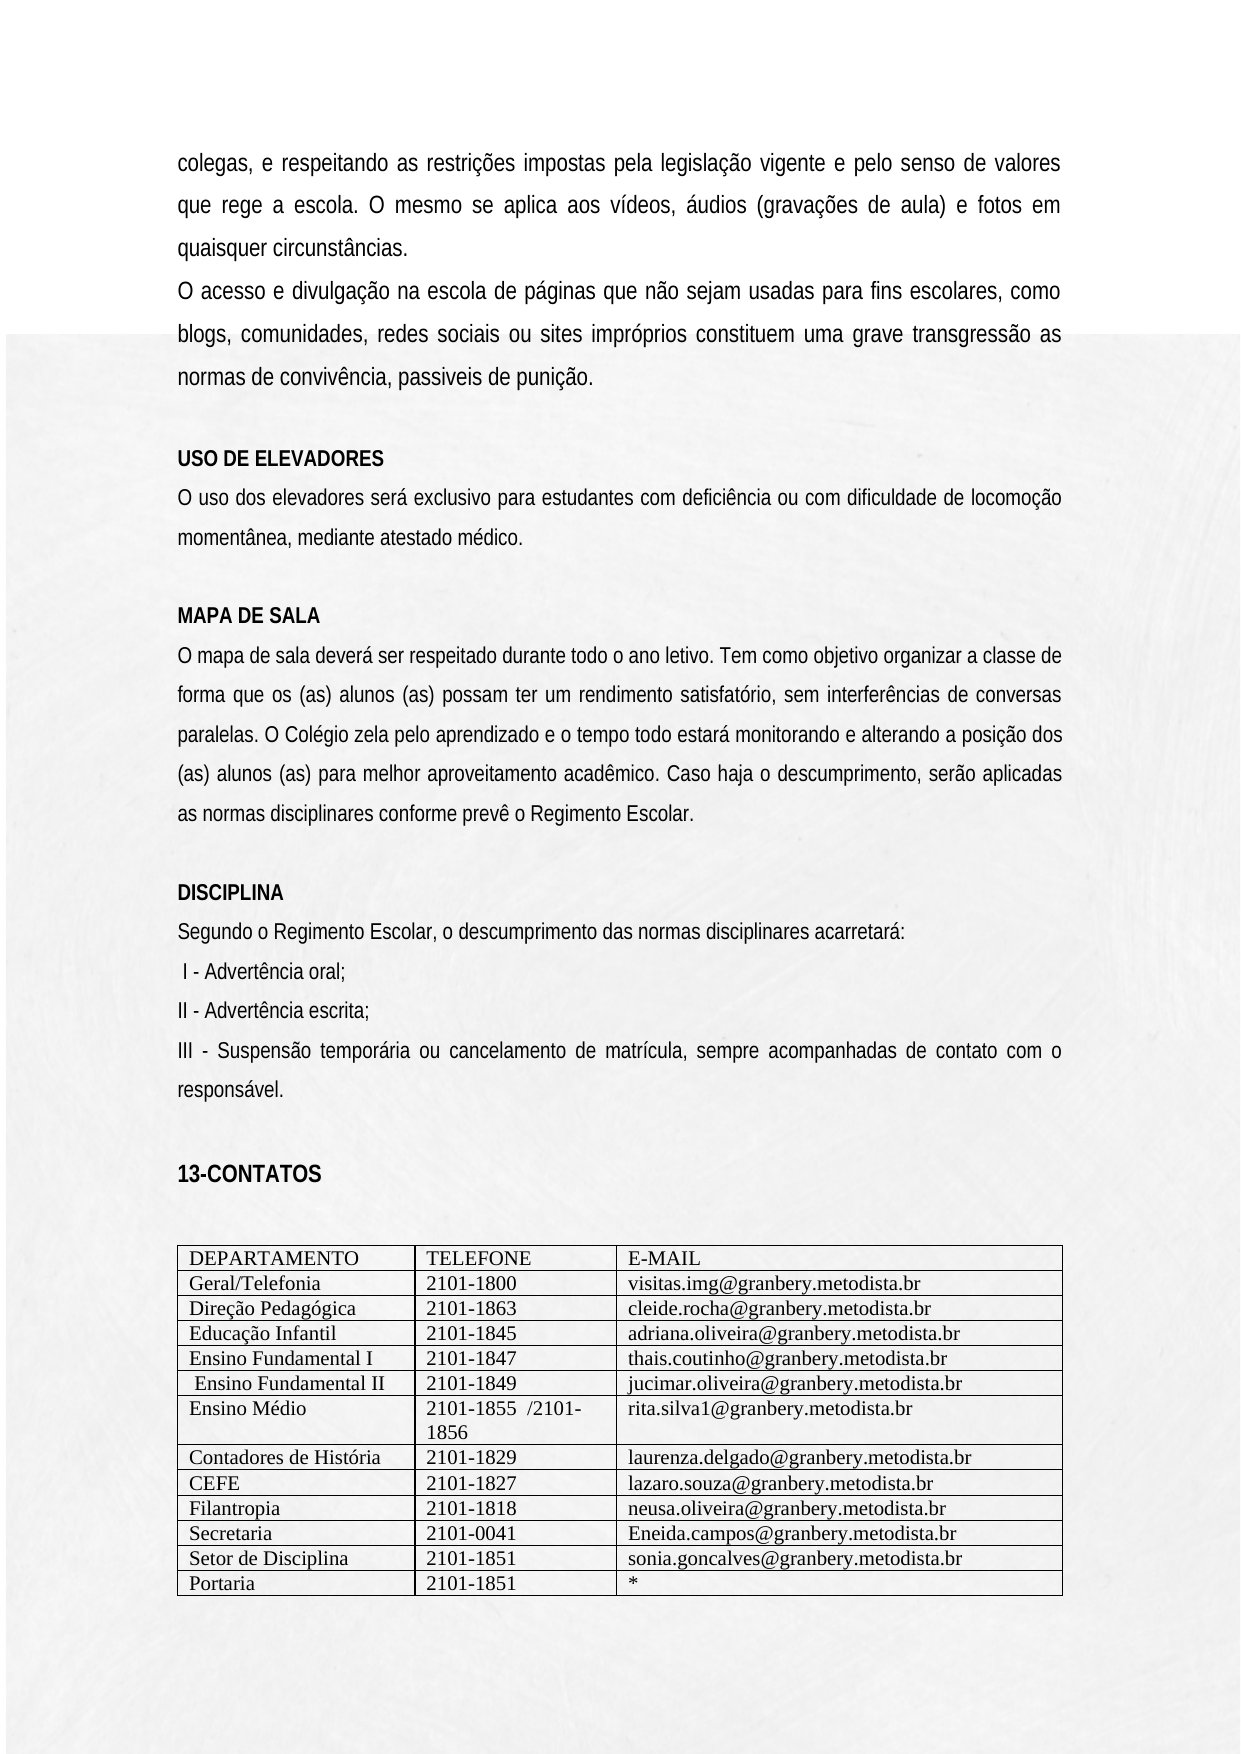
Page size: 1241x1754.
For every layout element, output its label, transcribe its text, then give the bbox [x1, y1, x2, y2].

table_cell neusa.oliveira@granbery.metodista.br [617, 1496, 1062, 1519]
table_cell Secretaria [178, 1521, 414, 1545]
table_cell Ensino Fundamental II [178, 1371, 414, 1395]
table_cell sonia.goncalves@granbery.metodista.br [617, 1546, 1062, 1570]
text O acesso e divulgação na escola de páginas que não sejam usadas para fins escolares, como blogs, comunidades, redes sociais ou sites impróprios constituem uma grave transgressão as normas de convivência, passiveis de punição. [177, 276, 1063, 391]
table_cell thais.coutinho@granbery.metodista.br [617, 1346, 1062, 1370]
table_cell Eneida.campos@granbery.metodista.br [617, 1521, 1062, 1545]
text USO DE ELEVADORES [177, 444, 1063, 471]
text Segundo o Regimento Escolar, o descumprimento das normas disciplinares acarretará: [177, 918, 1063, 945]
table_cell Filantropia [178, 1496, 414, 1519]
picture [5, 334, 1241, 1754]
table_cell Setor de Disciplina [178, 1546, 414, 1570]
table_cell 2101-1851 [416, 1571, 616, 1595]
table_cell visitas.img@granbery.metodista.br [617, 1271, 1062, 1295]
text I - Advertência oral; [177, 958, 1063, 984]
table_cell Educação Infantil [178, 1321, 414, 1345]
table_cell 2101-1847 [416, 1346, 616, 1370]
table_cell * [617, 1571, 1062, 1595]
table_header E-MAIL [617, 1246, 1062, 1269]
table_cell Direção Pedagógica [178, 1296, 414, 1320]
table_cell Geral/Telefonia [178, 1271, 414, 1295]
table_cell 2101-1818 [416, 1496, 616, 1519]
table_header DEPARTAMENTO [178, 1246, 414, 1269]
table_cell 2101-1849 [416, 1371, 616, 1395]
table_cell 2101-1851 [416, 1546, 616, 1570]
text III - Suspensão temporária ou cancelamento de matrícula, sempre acompanhadas de contato com o responsável. [177, 1037, 1063, 1103]
table_cell adriana.oliveira@granbery.metodista.br [617, 1321, 1062, 1345]
text DISCIPLINA [177, 879, 1063, 905]
table_cell 2101-1829 [416, 1445, 616, 1469]
table_cell Ensino Fundamental I [178, 1346, 414, 1370]
table_cell Portaria [178, 1571, 414, 1595]
table_cell 2101-0041 [416, 1521, 616, 1545]
table_cell Ensino Médio [178, 1396, 414, 1444]
table_cell 2101-1800 [416, 1271, 616, 1295]
table_cell laurenza.delgado@granbery.metodista.br [617, 1445, 1062, 1469]
table_cell 2101-1845 [416, 1321, 616, 1345]
text 13-CONTATOS [177, 1159, 1063, 1187]
table_cell CEFE [178, 1470, 414, 1494]
table_cell lazaro.souza@granbery.metodista.br [617, 1470, 1062, 1494]
table_cell cleide.rocha@granbery.metodista.br [617, 1296, 1062, 1320]
table_cell Contadores de História [178, 1445, 414, 1469]
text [177, 148, 1063, 262]
table_cell rita.silva1@granbery.metodista.br [617, 1396, 1062, 1444]
text II - Advertência escrita; [177, 997, 1063, 1024]
table_cell jucimar.oliveira@granbery.metodista.br [617, 1371, 1062, 1395]
table_header TELEFONE [416, 1246, 616, 1269]
text MAPA DE SALA [177, 602, 1063, 629]
table_cell 2101-1827 [416, 1470, 616, 1494]
table_cell 2101-1863 [416, 1296, 616, 1320]
text O mapa de sala deverá ser respeitado durante todo o ano letivo. Tem como objetivo organizar a classe de forma que os (as) alunos (as) possam ter um rendimento satisfatório, sem interferências de conversas paralelas. O Colégio zela pelo aprendizado e o tempo todo estará monitorando e alterando a posição dos (as) alunos (as) para melhor aproveitamento acadêmico. Caso haja o descumprimento, serão aplicadas as normas disciplinares conforme prevê o Regimento Escolar. [177, 642, 1063, 826]
text O uso dos elevadores será exclusivo para estudantes com deficiência ou com dificuldade de locomoção momentânea, mediante atestado médico. [177, 484, 1063, 550]
table_cell 2101-1855 /2101-1856 [416, 1396, 616, 1444]
